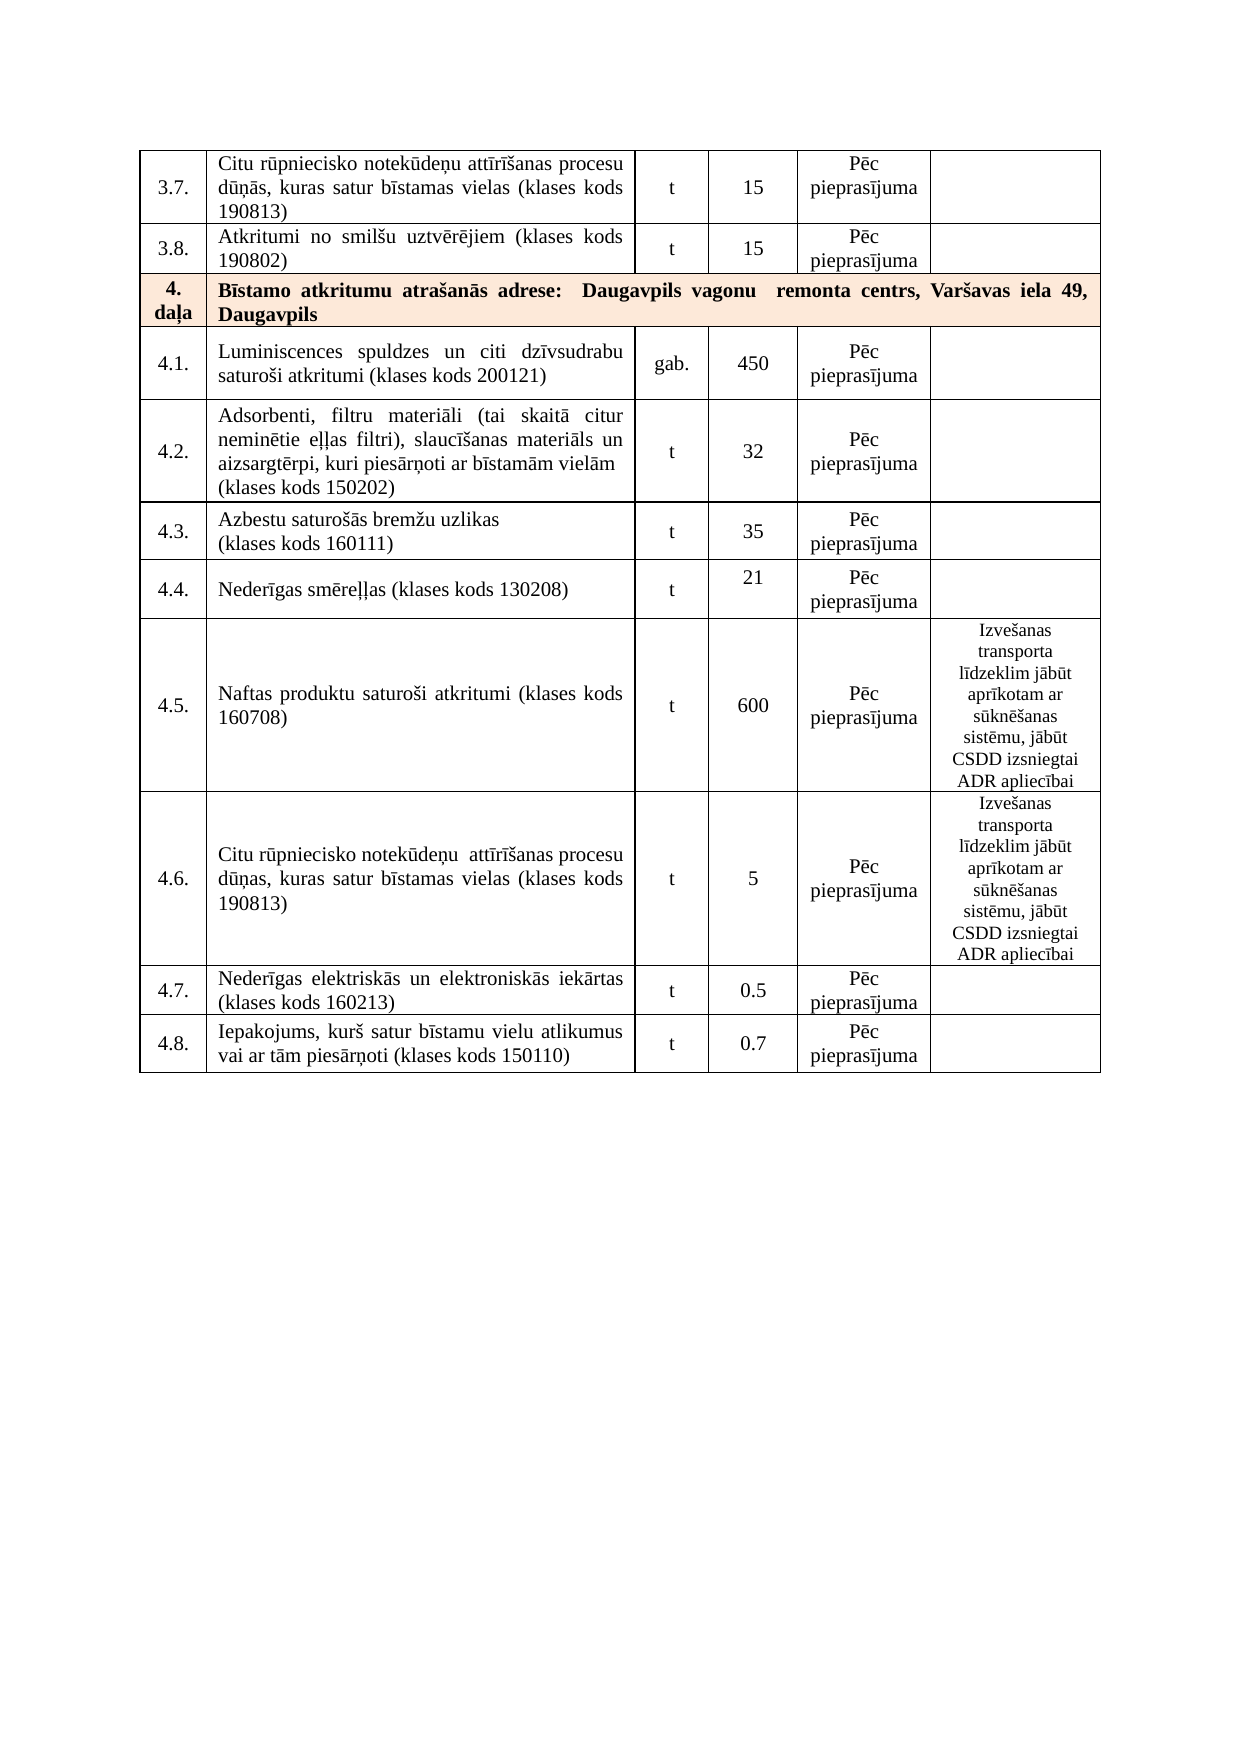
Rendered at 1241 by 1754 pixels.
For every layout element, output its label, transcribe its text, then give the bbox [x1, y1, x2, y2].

table_cell Pēc pieprasījuma [798, 792, 930, 965]
table_cell 35 [709, 503, 797, 559]
table_cell [931, 1015, 1100, 1072]
table_cell t [636, 151, 708, 223]
table_cell Atkritumi no smilšu uztvērējiem (klases kods 190802) [207, 224, 634, 272]
table_cell [931, 503, 1100, 559]
table_cell 15 [709, 224, 797, 272]
table_cell t [636, 224, 708, 272]
table_cell Izvešanas transporta līdzeklim jābūt aprīkotam ar sūknēšanas sistēmu, jābūt CSDD izsniegtai ADR apliecībai [931, 792, 1100, 965]
table_cell Bīstamo atkritumu atrašanās adrese: Daugavpils vagonu remonta centrs, Varšavas iela 49, Daugavpils [207, 274, 1100, 326]
table_cell t [636, 966, 708, 1014]
table_cell t [636, 503, 708, 559]
table_cell Luminiscences spuldzes un citi dzīvsudrabu saturoši atkritumi (klases kods 200121) [207, 327, 634, 399]
table_cell 4.1. [141, 327, 206, 399]
table_cell Iepakojums, kurš satur bīstamu vielu atlikumus vai ar tām piesārņoti (klases kods 150110) [207, 1015, 634, 1072]
table_cell 5 [709, 792, 797, 965]
table_cell 0.7 [709, 1015, 797, 1072]
table_cell Nederīgas elektriskās un elektroniskās iekārtas (klases kods 160213) [207, 966, 634, 1014]
table_cell [931, 400, 1100, 501]
table_cell [931, 966, 1100, 1014]
table_cell 4.8. [141, 1015, 206, 1072]
table_cell 4.6. [141, 792, 206, 965]
table_cell Naftas produktu saturoši atkritumi (klases kods 160708) [207, 619, 634, 791]
table_cell t [636, 619, 708, 791]
table_cell Pēc pieprasījuma [798, 327, 930, 399]
table_cell Nederīgas smēreļļas (klases kods 130208) [207, 560, 634, 618]
table_cell 4.4. [141, 560, 206, 618]
table_cell 0.5 [709, 966, 797, 1014]
table_cell gab. [636, 327, 708, 399]
table_cell Pēc pieprasījuma [798, 503, 930, 559]
table_cell Pēc pieprasījuma [798, 560, 930, 618]
table_cell Citu rūpniecisko notekūdeņu attīrīšanas procesu dūņās, kuras satur bīstamas vielas (klases kods 190813) [207, 151, 634, 223]
table_cell t [636, 792, 708, 965]
table_cell [931, 327, 1100, 399]
table_cell 3.8. [141, 224, 206, 272]
table_cell Pēc pieprasījuma [798, 619, 930, 791]
table_cell [931, 151, 1100, 223]
table_cell 3.7. [141, 151, 206, 223]
table_cell 4.3. [141, 503, 206, 559]
table_cell Pēc pieprasījuma [798, 966, 930, 1014]
table_cell Pēc pieprasījuma [798, 224, 930, 272]
table_cell [931, 560, 1100, 618]
table_cell 450 [709, 327, 797, 399]
table_cell t [636, 1015, 708, 1072]
table_cell Pēc pieprasījuma [798, 1015, 930, 1072]
table_cell [931, 224, 1100, 272]
table_cell 4.5. [141, 619, 206, 791]
table_cell Izvešanas transporta līdzeklim jābūt aprīkotam ar sūknēšanas sistēmu, jābūt CSDD izsniegtai ADR apliecībai [931, 619, 1100, 791]
table_cell 4.2. [141, 400, 206, 501]
table_cell Citu rūpniecisko notekūdeņu attīrīšanas procesu dūņas, kuras satur bīstamas vielas (klases kods 190813) [207, 792, 634, 965]
table_cell Pēc pieprasījuma [798, 400, 930, 501]
table_cell t [636, 400, 708, 501]
table_cell 4.7. [141, 966, 206, 1014]
table_cell 600 [709, 619, 797, 791]
table_cell 4. daļa [141, 274, 206, 326]
table_cell Azbestu saturošās bremžu uzlikas (klases kods 160111) [207, 503, 634, 559]
table_cell 21 [709, 560, 797, 618]
table_cell t [636, 560, 708, 618]
table_cell 32 [709, 400, 797, 501]
table_cell Pēc pieprasījuma [798, 151, 930, 223]
table_cell 15 [709, 151, 797, 223]
